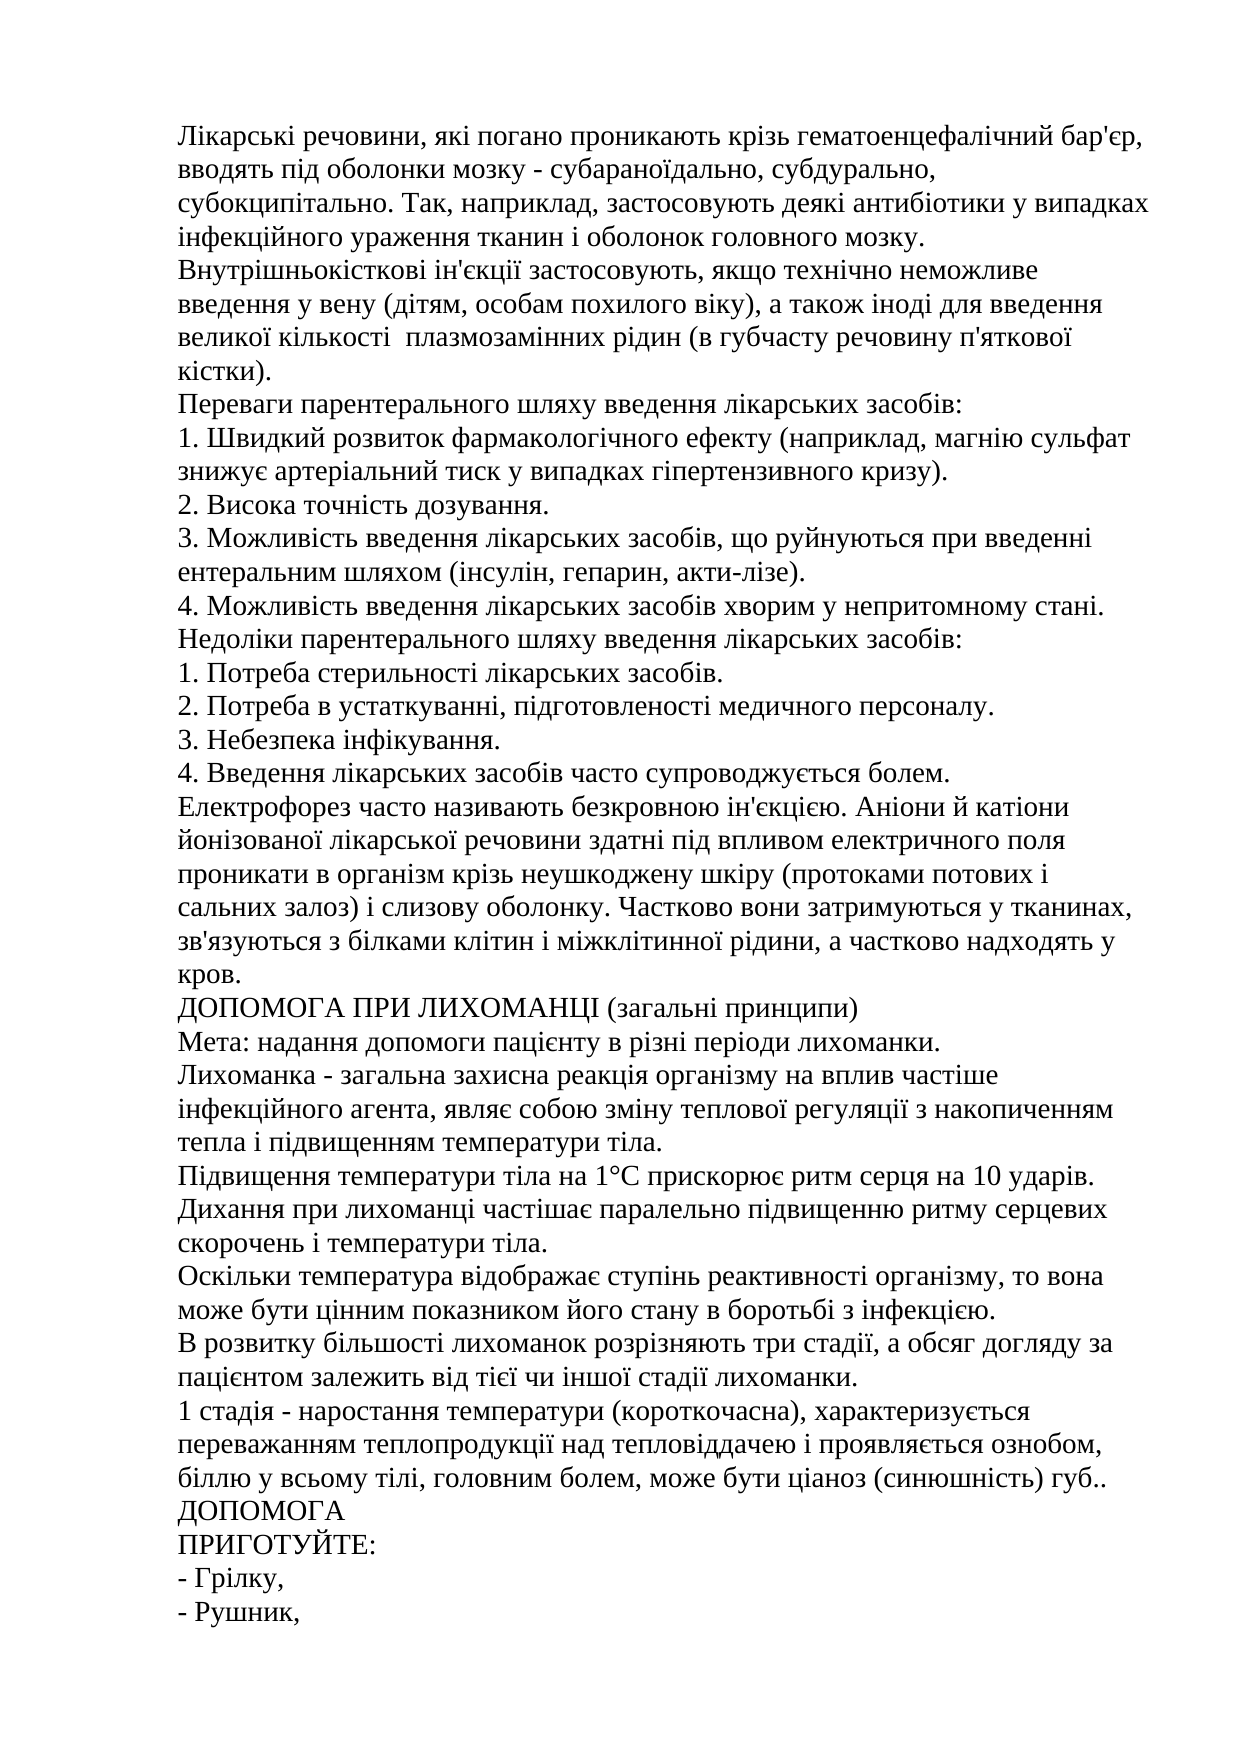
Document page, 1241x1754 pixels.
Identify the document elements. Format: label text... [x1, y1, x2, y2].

text 1. Швидкий розвиток фармакологічного ефекту (наприклад, магнію сульфат знижує артеріальний тиск у випадках гіпертензивного кризу). [177, 420, 1152, 487]
text В розвитку більшості лихоманок розрізняють три стадії, а обсяг догляду за пацієнтом залежить від тієї чи іншої стадії лихоманки. [177, 1326, 1152, 1393]
text 3. Небезпека інфікування. [177, 722, 1152, 755]
text 2. Висока точність дозування. [177, 487, 1152, 521]
text Оскільки температура відображає ступінь реактивності організму, то вона може бути цінним показником його стану в боротьбі з інфекцією. [177, 1258, 1152, 1326]
text 3. Можливість введення лікарських засобів, що руйнуються при введенні ентеральним шляхом (інсулін, гепарин, акти-лізе). [177, 521, 1152, 588]
text Переваги парентерального шляху введення лікарських засобів: [177, 386, 1152, 420]
text 4. Можливість введення лікарських засобів хворим у непритомному стані. [177, 588, 1152, 621]
text Недоліки парентерального шляху введення лікарських засобів: [177, 621, 1152, 655]
text 1. Потреба стерильності лікарських засобів. [177, 655, 1152, 688]
text Лихоманка - загальна захисна реакція організму на вплив частіше інфекційного агента, являє собою зміну теплової регуляції з накопиченням тепла і підвищенням температури тіла. [177, 1057, 1152, 1158]
text 1 стадія - наростання температури (короткочасна), характеризується переважанням теплопродукції над тепловіддачею і проявляється ознобом, біллю у всьому тілі, головним болем, може бути ціаноз (синюшність) губ.. [177, 1393, 1152, 1493]
text 4. Введення лікарських засобів часто супроводжується болем. [177, 755, 1152, 789]
text - Грілку, [177, 1560, 1152, 1594]
text 2. Потреба в устаткуванні, підготовленості медичного персоналу. [177, 688, 1152, 722]
text Лікарські речовини, які погано проникають крізь гематоенцефалічний бар'єр, вводять під оболонки мозку - субараноїдально, субдурально, субокципітально. Так, наприклад, застосовують деякі антибіотики у випадках інфекційного ураження тканин і оболонок головного мозку. [177, 118, 1152, 252]
text Внутрішньокісткові ін'єкції застосовують, якщо технічно неможливе введення у вену (дітям, особам похилого віку), а також іноді для введення великої кількості плазмозамінних рідин (в губчасту речовину п'яткової кістки). [177, 252, 1152, 386]
text ДОПОМОГА ПРИ ЛИХОМАНЦІ (загальні принципи) [177, 990, 1152, 1024]
text Електрофорез часто називають безкровною ін'єкцією. Аніони й катіони йонізованої лікарської речовини здатні під впливом електричного поля проникати в організм крізь неушкоджену шкіру (протоками потових і сальних залоз) і слизову оболонку. Частково вони затримуються у тканинах, зв'язуються з білками клітин і міжклітинної рідини, а частково надходять у кров. [177, 789, 1152, 990]
text Підвищення температури тіла на 1°С прискорює ритм серця на 10 ударів. Дихання при лихоманці частішає паралельно підвищенню ритму серцевих скорочень і температури тіла. [177, 1158, 1152, 1258]
text - Рушник, [177, 1594, 1152, 1627]
text Мета: надання допомоги пацієнту в різні періоди лихоманки. [177, 1024, 1152, 1057]
text ПРИГОТУЙТЕ: [177, 1527, 1152, 1560]
text ДОПОМОГА [177, 1493, 1152, 1527]
